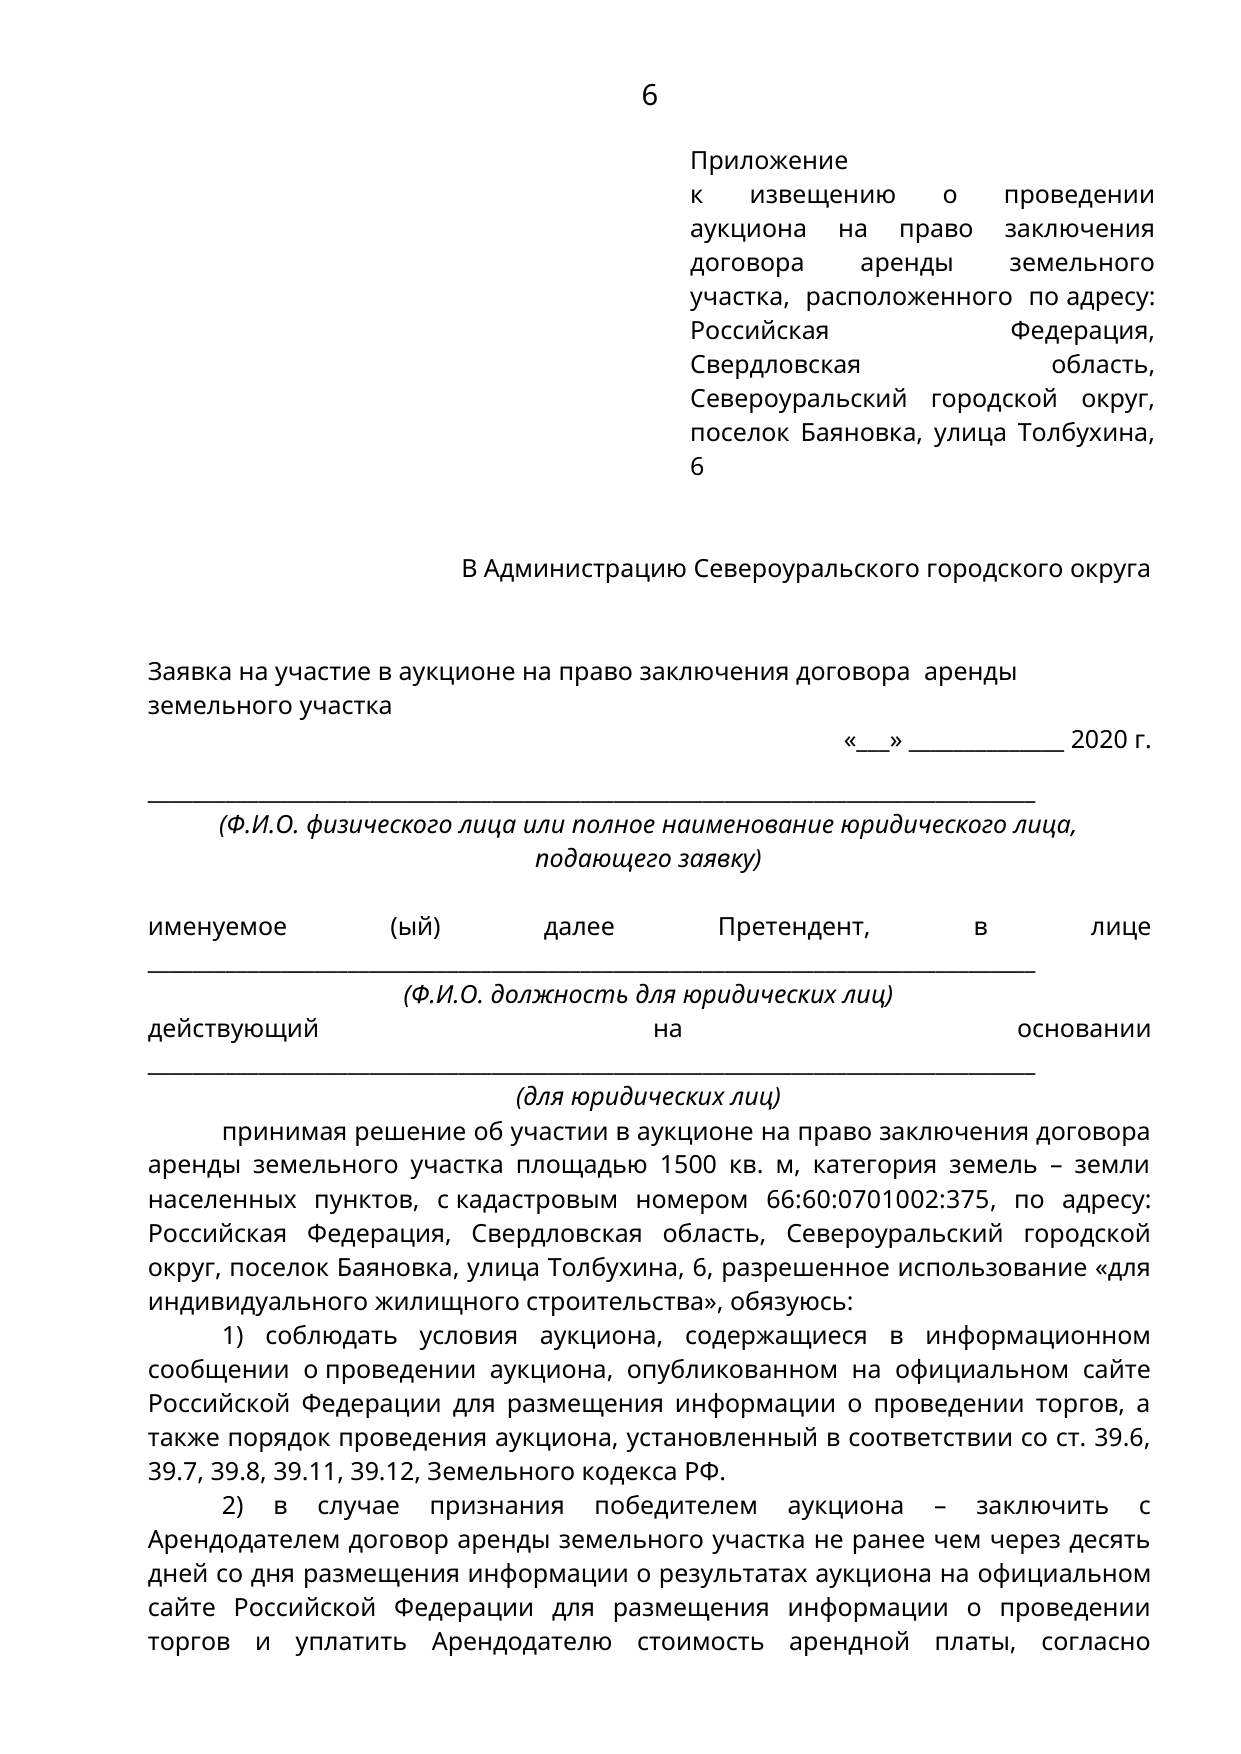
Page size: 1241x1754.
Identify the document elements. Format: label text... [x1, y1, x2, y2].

text (Ф.И.О. должность для юридических лиц) [148, 977, 1152, 1011]
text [148, 1488, 1152, 1658]
subtitle Заявка на участие в аукционе на право заключения договора аренды земельного участка [148, 653, 1152, 721]
text (для юридических лиц) [148, 1079, 1152, 1113]
text ________________________________________________________________________________ [148, 772, 1152, 807]
table_header Приложение к извещению о проведении аукциона на право заключения договора аренды земельного участка, расположенного по адресу: Российская Федерация, Свердловская область, Североуральский городской округ, поселок Баяновка, улица Толбухина, 6 [679, 142, 1167, 551]
text 1) соблюдать условия аукциона, содержащиеся в информационном сообщении о проведении аукциона, опубликованном на официальном сайте Российской Федерации для размещения информации о проведении торгов, а также порядок проведения аукциона, установленный в соответствии со ст. 39.6, 39.7, 39.8, 39.11, 39.12, Земельного кодекса РФ. [148, 1317, 1152, 1488]
text (Ф.И.О. физического лица или полное наименование юридического лица, подающего заявку) [148, 807, 1152, 875]
text принимая решение об участии в аукционе на право заключения договора аренды земельного участка площадью 1500 кв. м, категория земель – земли населенных пунктов, с кадастровым номером 66:60:0701002:375, по адресу: Российская Федерация, Свердловская область, Североуральский городской округ, поселок Баяновка, улица Толбухина, 6, разрешенное использование «для индивидуального жилищного строительства», обязуюсь: [148, 1113, 1152, 1317]
text В Администрацию Североуральского городского округа [148, 551, 1152, 585]
text действующий на основании ________________________________________________________________________________ [148, 1011, 1152, 1079]
text именуемое (ый) далее Претендент, в лице ________________________________________________________________________________ [148, 909, 1152, 977]
text «___» ______________ 2020 г. [148, 721, 1152, 755]
